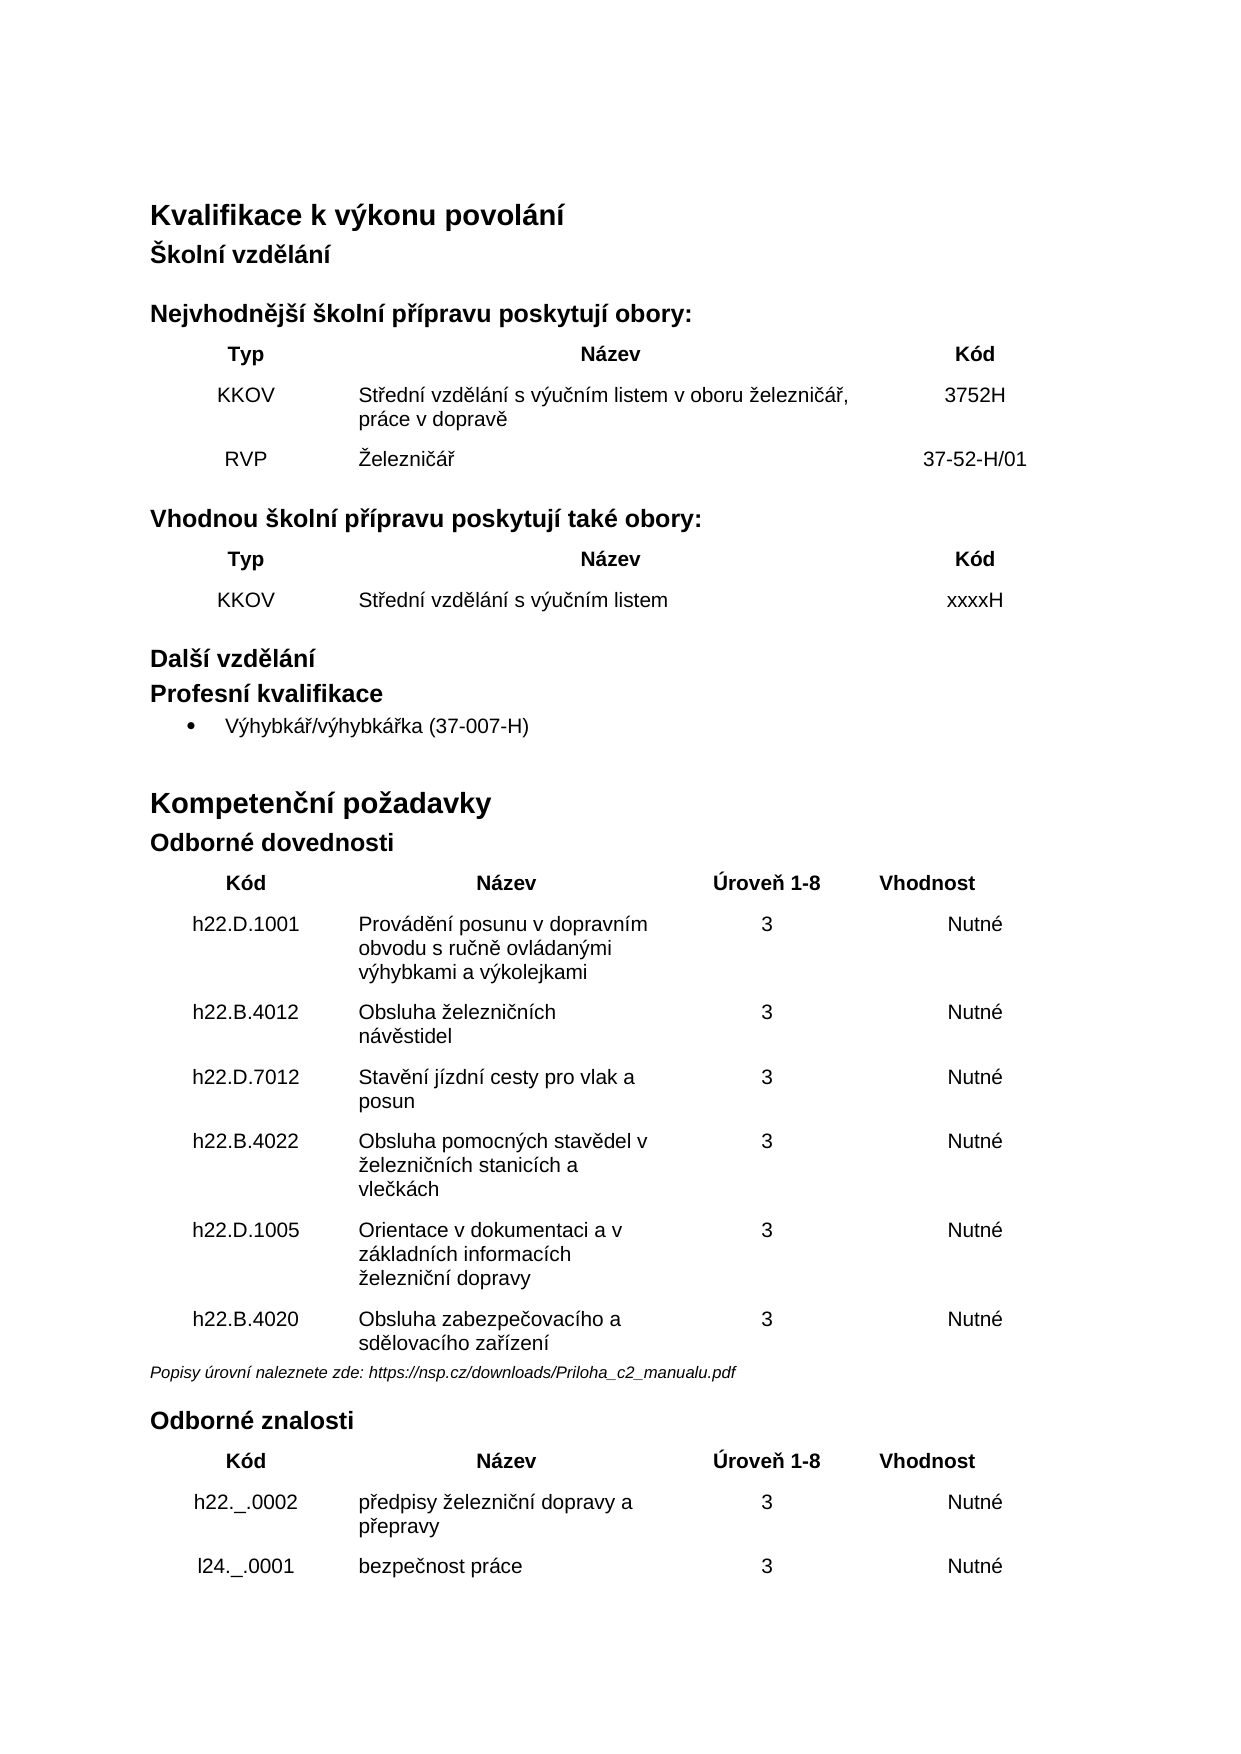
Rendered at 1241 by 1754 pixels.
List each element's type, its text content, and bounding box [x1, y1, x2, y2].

table_header Kód [871, 539, 1079, 579]
table_cell KKOV [142, 579, 350, 620]
table_header Název [350, 1441, 662, 1481]
table_cell RVP [142, 439, 350, 479]
subtitle Kvalifikace k výkonu povolání [150, 198, 1090, 231]
table_cell předpisy železniční dopravy a přepravy [350, 1481, 662, 1546]
table_header Typ [142, 334, 350, 374]
table_cell h22._.0002 [142, 1481, 350, 1546]
list Výhybkář/výhybkářka (37-007-H) [187, 714, 1090, 738]
table_cell Nutné [871, 1546, 1079, 1587]
table_header Kód [871, 334, 1079, 374]
table_cell Nutné [871, 1210, 1079, 1298]
table_header Kód [142, 1441, 350, 1481]
subtitle Profesní kvalifikace [150, 679, 1090, 707]
table_cell bezpečnost práce [350, 1546, 662, 1587]
table_header Název [350, 863, 662, 903]
table_header Vhodnost [871, 863, 1079, 903]
table_cell 3 [663, 992, 871, 1056]
table_cell 37-52-H/01 [871, 439, 1079, 479]
subtitle Další vzdělání [150, 644, 1090, 672]
table_cell h22.D.7012 [142, 1056, 350, 1121]
table_header Úroveň 1-8 [663, 1441, 871, 1481]
table_cell Provádění posunu v dopravním obvodu s ručně ovládanými výhybkami a výkolejkami [350, 903, 662, 992]
table_cell Nutné [871, 1298, 1079, 1363]
table_cell 3 [663, 1056, 871, 1121]
table_cell 3 [663, 1210, 871, 1298]
table_cell 3 [663, 903, 871, 992]
table_cell Stavění jízdní cesty pro vlak a posun [350, 1056, 662, 1121]
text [150, 1363, 1090, 1382]
table_cell xxxxH [871, 579, 1079, 620]
table_cell Střední vzdělání s výučním listem [350, 579, 871, 620]
table_header Typ [142, 539, 350, 579]
table_header Kód [142, 863, 350, 903]
table_cell KKOV [142, 374, 350, 439]
subtitle Školní vzdělání [150, 240, 1090, 268]
table_cell 3 [663, 1481, 871, 1546]
table_cell h22.D.1001 [142, 903, 350, 992]
subtitle Kompetenční požadavky [150, 786, 1090, 819]
table_header Název [350, 539, 871, 579]
table_cell h22.B.4022 [142, 1121, 350, 1209]
table_cell h22.B.4020 [142, 1298, 350, 1363]
table_cell Obsluha zabezpečovacího a sdělovacího zařízení [350, 1298, 662, 1363]
table_cell Orientace v dokumentaci a v základních informacích železniční dopravy [350, 1210, 662, 1298]
subtitle Vhodnou školní přípravu poskytují také obory: [150, 503, 1090, 532]
table_cell l24._.0001 [142, 1546, 350, 1587]
table_cell Střední vzdělání s výučním listem v oboru železničář, práce v dopravě [350, 374, 871, 439]
subtitle Odborné znalosti [150, 1406, 1090, 1434]
table_cell Obsluha pomocných stavědel v železničních stanicích a vlečkách [350, 1121, 662, 1209]
table_cell h22.B.4012 [142, 992, 350, 1056]
subtitle Odborné dovednosti [150, 828, 1090, 856]
table_cell Nutné [871, 1056, 1079, 1121]
table_header Vhodnost [871, 1441, 1079, 1481]
table_cell 3 [663, 1298, 871, 1363]
table_cell Nutné [871, 903, 1079, 992]
table_cell Železničář [350, 439, 871, 479]
table_cell Nutné [871, 1121, 1079, 1209]
table_cell Nutné [871, 1481, 1079, 1546]
table_cell 3 [663, 1121, 871, 1209]
table_cell 3 [663, 1546, 871, 1587]
table_cell Nutné [871, 992, 1079, 1056]
table_header Úroveň 1-8 [663, 863, 871, 903]
table_cell Obsluha železničních návěstidel [350, 992, 662, 1056]
table_cell 3752H [871, 374, 1079, 439]
table_cell h22.D.1005 [142, 1210, 350, 1298]
table_header Název [350, 334, 871, 374]
subtitle Nejvhodnější školní přípravu poskytují obory: [150, 299, 1090, 327]
